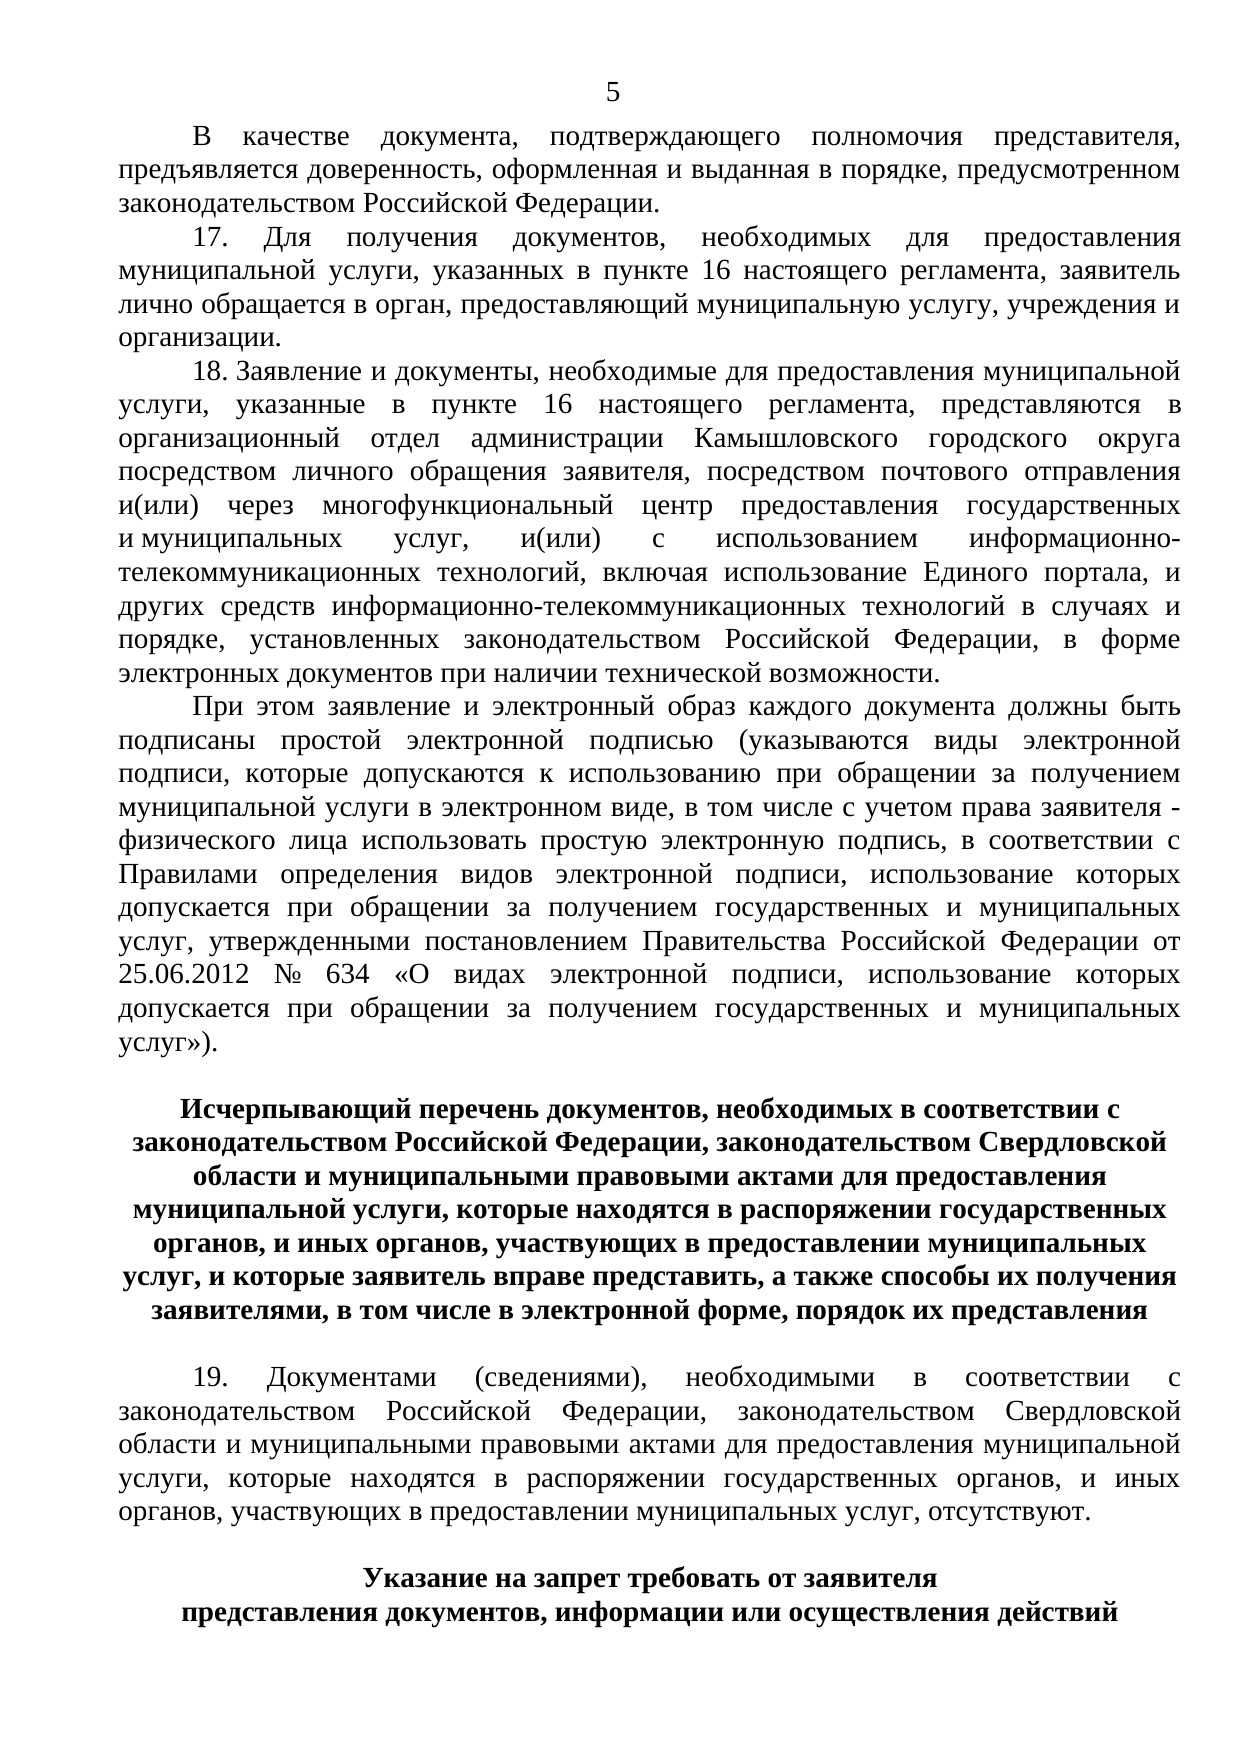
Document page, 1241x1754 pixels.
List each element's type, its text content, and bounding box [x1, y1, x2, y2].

text представления документов, информации или осуществления действий [118, 1594, 1182, 1627]
text 19. Документами (сведениями), необходимыми в соответствии с законодательством Российской Федерации, законодательством Свердловской области и муниципальными правовыми актами для предоставления муниципальной услуги, которые находятся в распоряжении государственных органов, и иных органов, участвующих в предоставлении муниципальных услуг, отсутствуют. [118, 1359, 1182, 1527]
text 18. Заявление и документы, необходимые для предоставления муниципальной услуги, указанные в пункте 16 настоящего регламента, представляются в организационный отдел администрации Камышловского городского округа посредством личного обращения заявителя, посредством почтового отправления и(или) через многофункциональный центр предоставления государственных и муниципальных услуг, и(или) с использованием информационно-телекоммуникационных технологий, включая использование Единого портала, и других средств информационно-телекоммуникационных технологий в случаях и порядке, установленных законодательством Российской Федерации, в форме электронных документов при наличии технической возможности. [118, 353, 1182, 688]
text 17. Для получения документов, необходимых для предоставления муниципальной услуги, указанных в пункте 16 настоящего регламента, заявитель лично обращается в орган, предоставляющий муниципальную услугу, учреждения и организации. [118, 219, 1182, 353]
text Указание на запрет требовать от заявителя [118, 1560, 1182, 1594]
text В качестве документа, подтверждающего полномочия представителя, предъявляется доверенность, оформленная и выданная в порядке, предусмотренном законодательством Российской Федерации. [118, 118, 1182, 219]
text При этом заявление и электронный образ каждого документа должны быть подписаны простой электронной подписью (указываются виды электронной подписи, которые допускаются к использованию при обращении за получением муниципальной услуги в электронном виде, в том числе с учетом права заявителя - физического лица использовать простую электронную подпись, в соответствии с Правилами определения видов электронной подписи, использование которых допускается при обращении за получением государственных и муниципальных услуг, утвержденными постановлением Правительства Российской Федерации от 25.06.2012 № 634 «О видах электронной подписи, использование которых допускается при обращении за получением государственных и муниципальных услуг»). [118, 688, 1182, 1057]
text Исчерпывающий перечень документов, необходимых в соответствии с законодательством Российской Федерации, законодательством Свердловской области и муниципальными правовыми актами для предоставления муниципальной услуги, которые находятся в распоряжении государственных органов, и иных органов, участвующих в предоставлении муниципальных услуг, и которые заявитель вправе представить, а также способы их получения заявителями, в том числе в электронной форме, порядок их представления [118, 1091, 1182, 1326]
